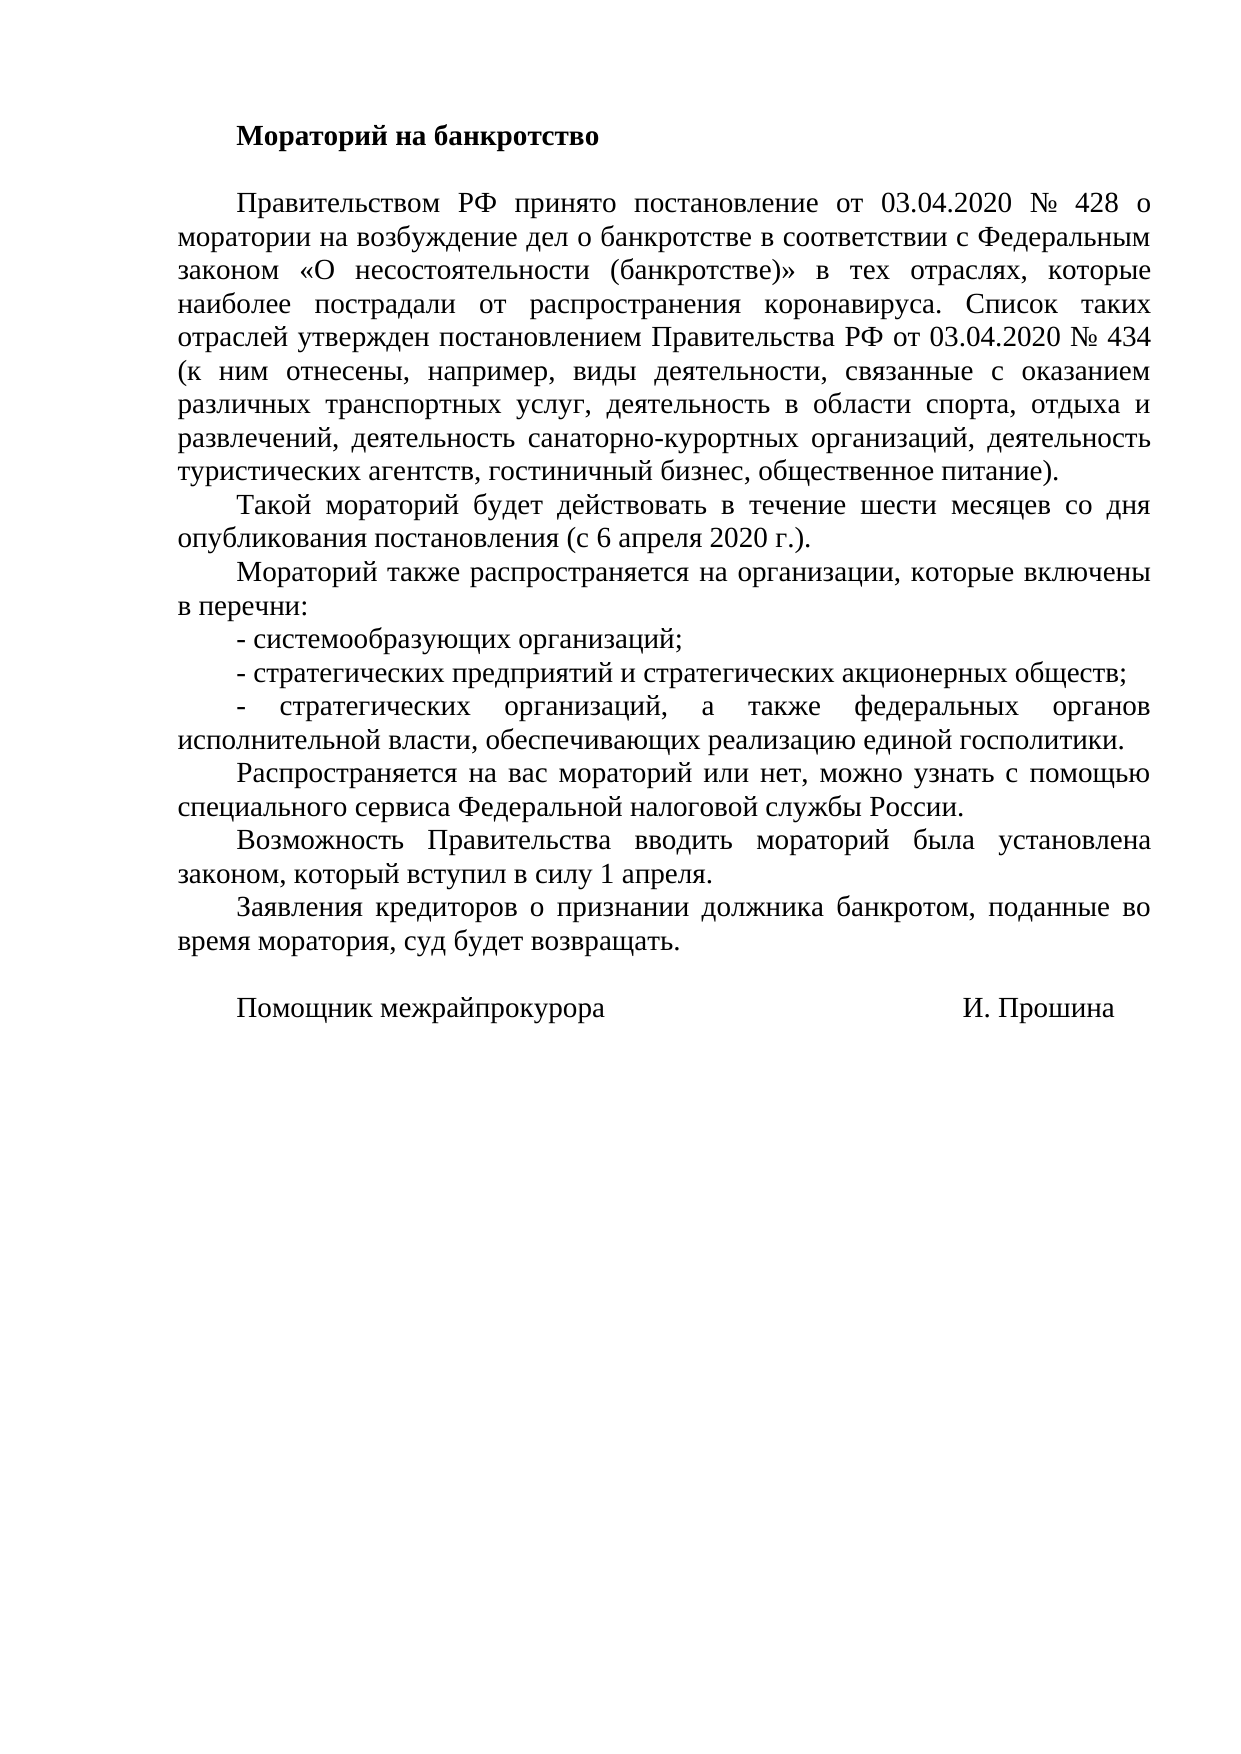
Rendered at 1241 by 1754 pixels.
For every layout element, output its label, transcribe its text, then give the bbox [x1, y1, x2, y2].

text Заявления кредиторов о признании должника банкротом, поданные во время моратория, суд будет возвращать. [177, 889, 1152, 957]
text - стратегических организаций, а также федеральных органов исполнительной власти, обеспечивающих реализацию единой госполитики. [177, 688, 1152, 755]
text - системообразующих организаций; [177, 621, 1152, 655]
text Возможность Правительства вводить мораторий была установлена законом, который вступил в силу 1 апреля. [177, 822, 1152, 889]
text Распространяется на вас мораторий или нет, можно узнать с помощью специального сервиса Федеральной налоговой службы России. [177, 755, 1152, 822]
text Мораторий на банкротство [177, 118, 1152, 152]
text Мораторий также распространяется на организации, которые включены в перечни: [177, 554, 1152, 621]
text - стратегических предприятий и стратегических акционерных обществ; [177, 655, 1152, 688]
text Правительством РФ принято постановление от 03.04.2020 № 428 о моратории на возбуждение дел о банкротстве в соответствии с Федеральным законом «О несостоятельности (банкротстве)» в тех отраслях, которые наиболее пострадали от распространения коронавируса. Список таких отраслей утвержден постановлением Правительства РФ от 03.04.2020 № 434 (к ним отнесены, например, виды деятельности, связанные с оказанием различных транспортных услуг, деятельность в области спорта, отдыха и развлечений, деятельность санаторно-курортных организаций, деятельность туристических агентств, гостиничный бизнес, общественное питание). [177, 185, 1152, 487]
text Помощник межрайпрокурора И. Прошина [177, 990, 1152, 1024]
text Такой мораторий будет действовать в течение шести месяцев со дня опубликования постановления (с 6 апреля 2020 г.). [177, 487, 1152, 554]
